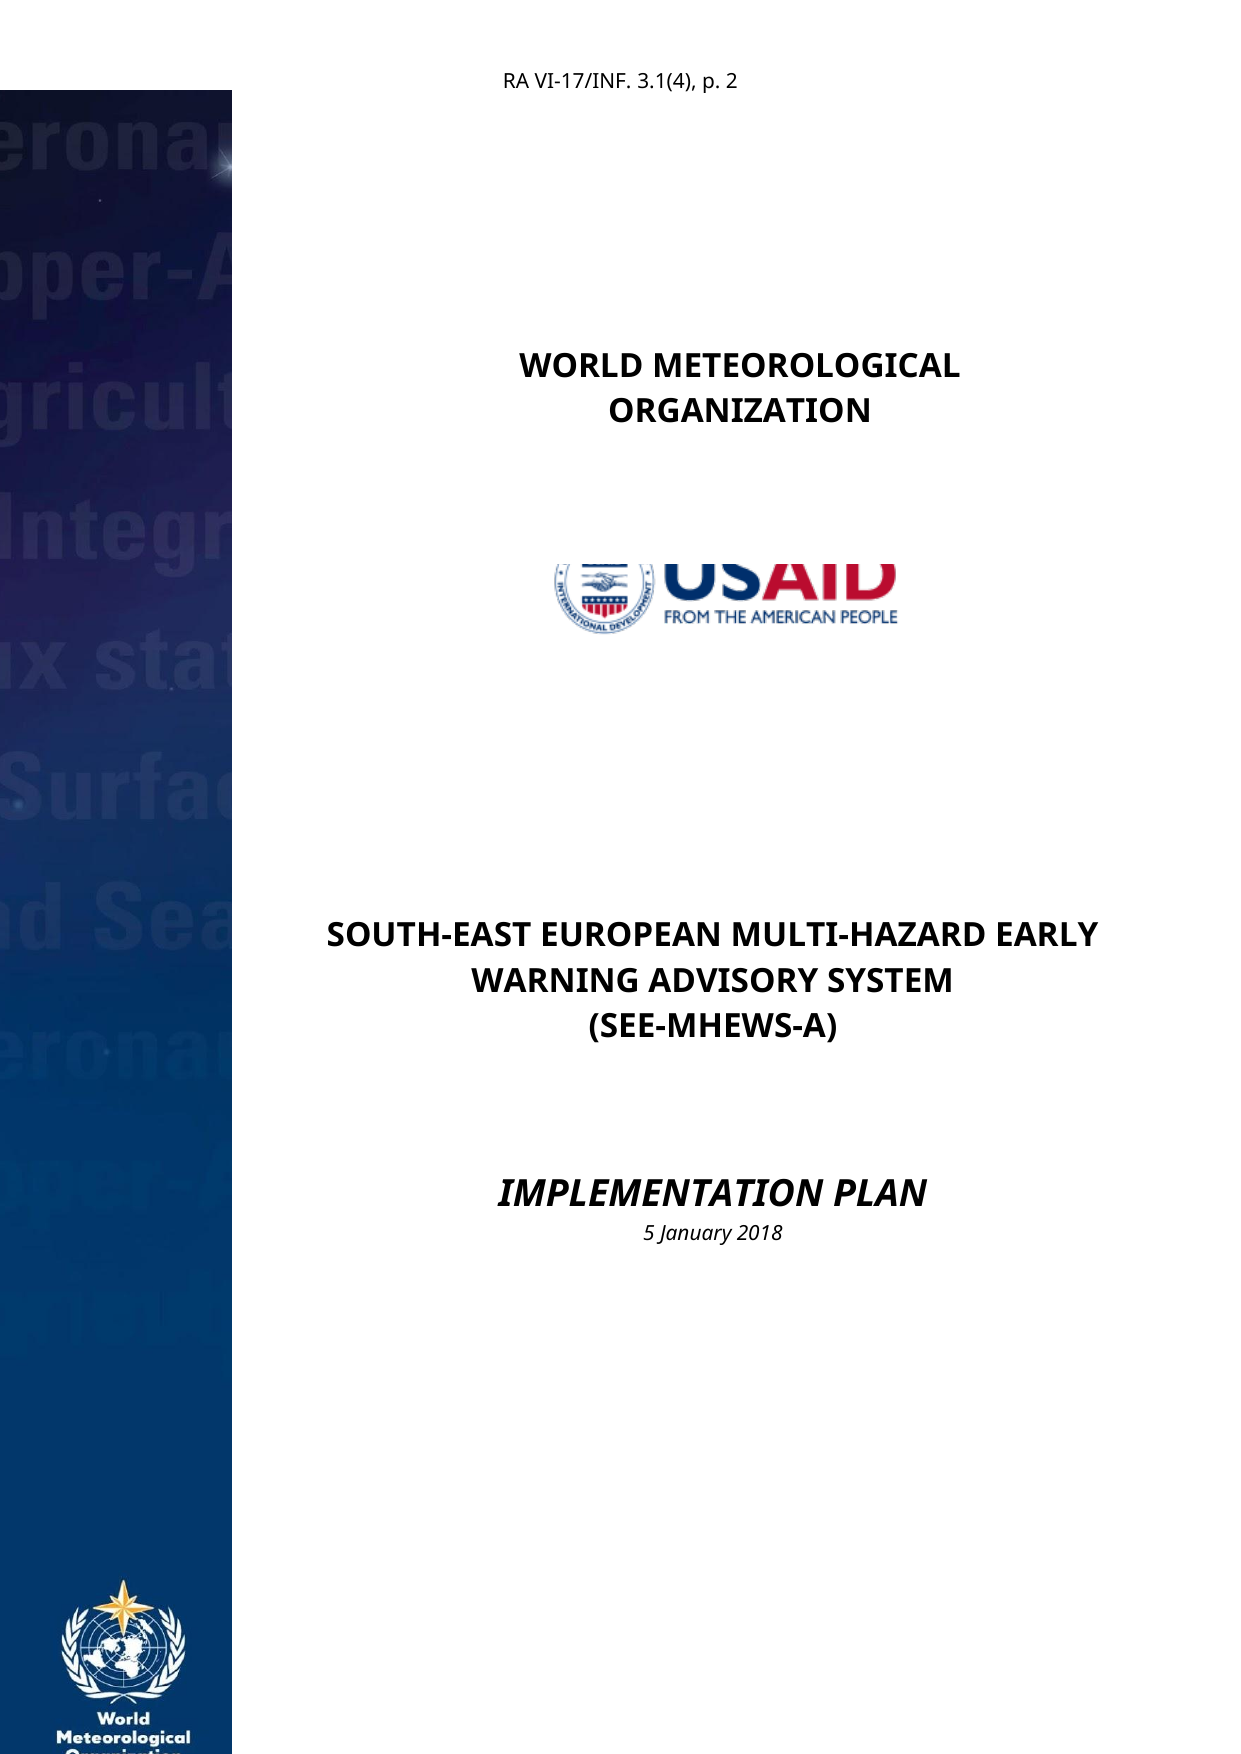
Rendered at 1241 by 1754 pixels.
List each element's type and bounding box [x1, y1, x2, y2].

picture [0, 90, 232, 1754]
picture [504, 564, 944, 675]
